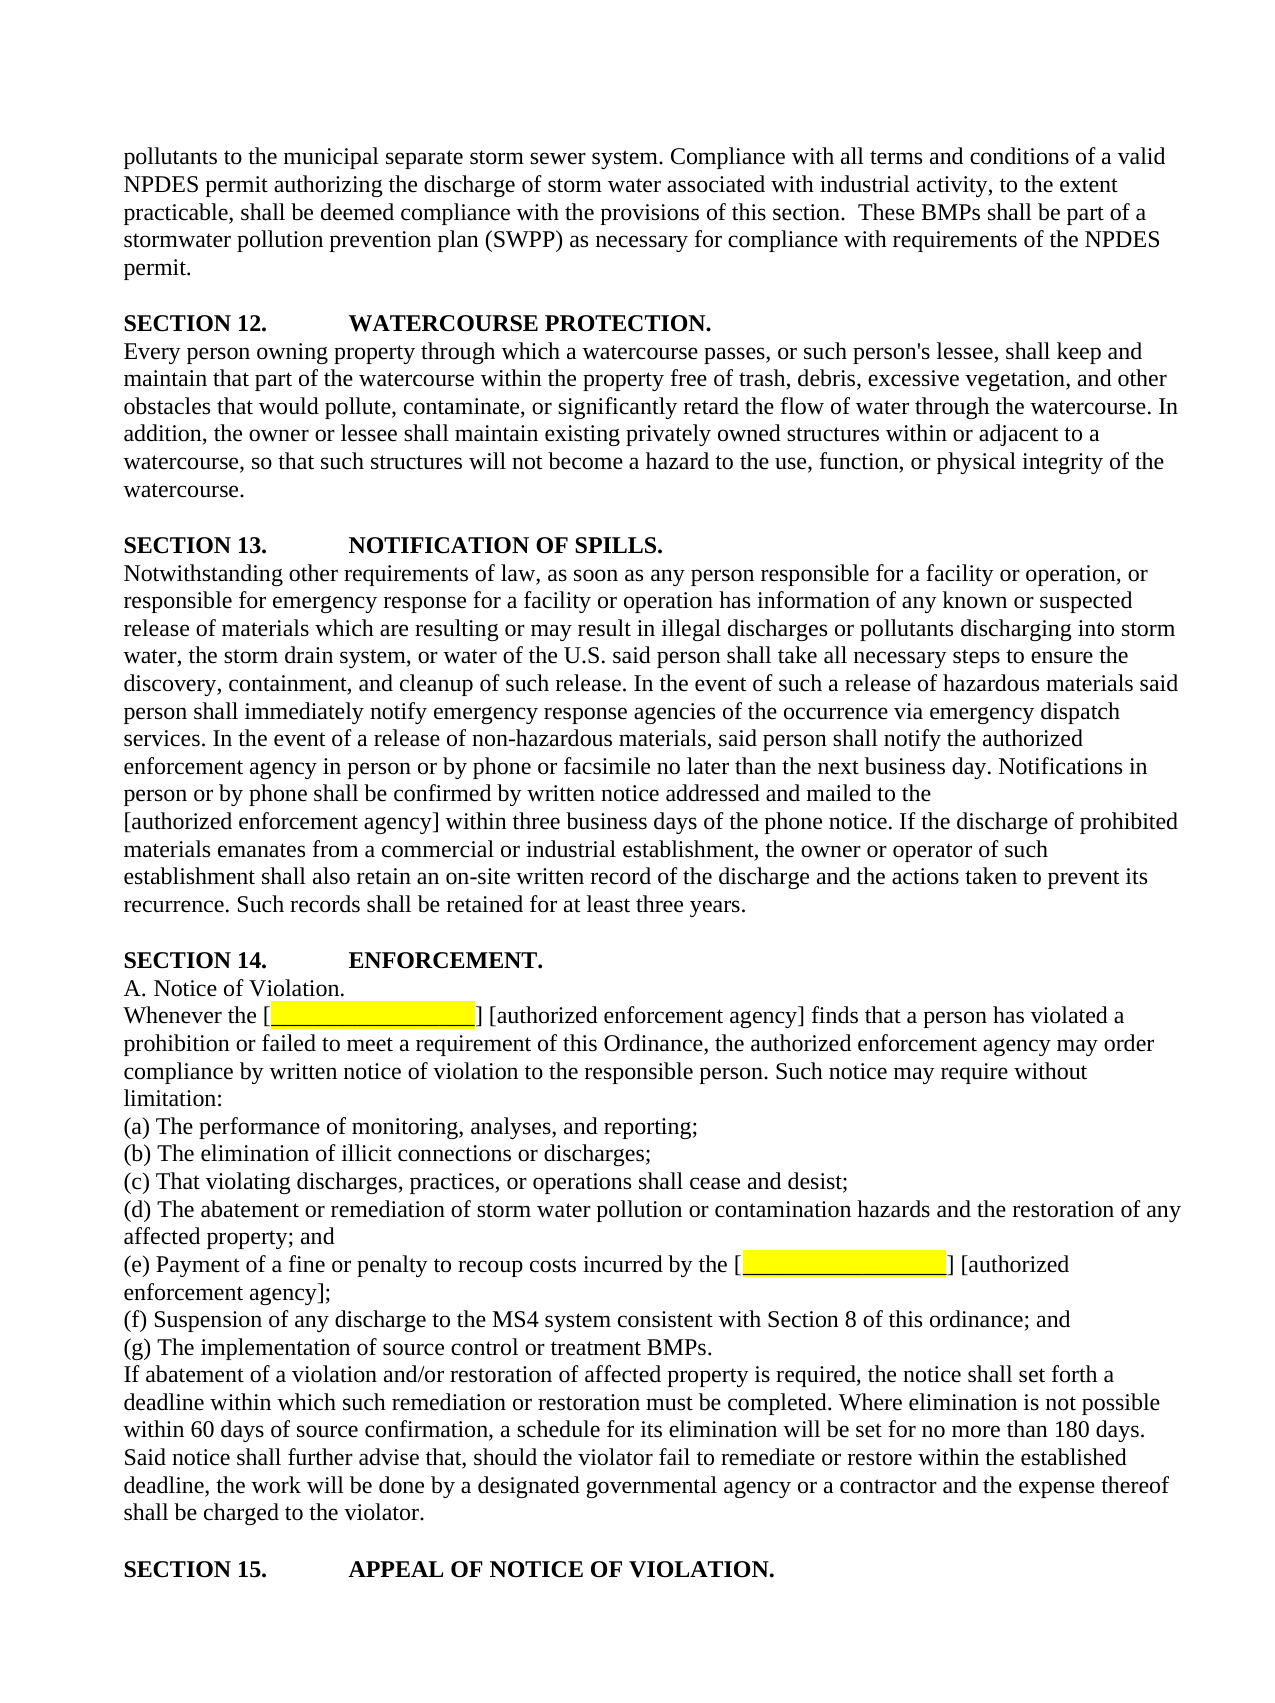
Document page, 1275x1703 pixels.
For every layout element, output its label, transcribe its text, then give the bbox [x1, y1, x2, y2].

text Every person owning property through which a watercourse passes, or such person's lessee, shall keep and maintain that part of the watercourse within the property free of trash, debris, excessive vegetation, and other obstacles that would pollute, contaminate, or significantly retard the flow of water through the watercourse. In addition, the owner or lessee shall maintain existing privately owned structures within or adjacent to a watercourse, so that such structures will not become a hazard to the use, function, or physical integrity of the watercourse. [123, 337, 1185, 502]
text SECTION 12. WATERCOURSE PROTECTION. [123, 309, 1185, 337]
text SECTION 13. NOTIFICATION OF SPILLS. [123, 531, 1185, 559]
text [123, 142, 1185, 280]
text Notwithstanding other requirements of law, as soon as any person responsible for a facility or operation, or responsible for emergency response for a facility or operation has information of any known or suspected release of materials which are resulting or may result in illegal discharges or pollutants discharging into storm water, the storm drain system, or water of the U.S. said person shall take all necessary steps to ensure the discovery, containment, and cleanup of such release. In the event of such a release of hazardous materials said person shall immediately notify emergency response agencies of the occurrence via emergency dispatch services. In the event of a release of non-hazardous materials, said person shall notify the authorized enforcement agency in person or by phone or facsimile no later than the next business day. Notifications in person or by phone shall be confirmed by written notice addressed and mailed to the [authorized enforcement agency] within three business days of the phone notice. If the discharge of prohibited materials emanates from a commercial or industrial establishment, the owner or operator of such establishment shall also retain an on-site written record of the discharge and the actions taken to prevent its recurrence. Such records shall be retained for at least three years. [123, 559, 1185, 917]
text Said notice shall further advise that, should the violator fail to remediate or restore within the established deadline, the work will be done by a designated governmental agency or a contractor and the expense thereof shall be charged to the violator. [123, 1443, 1185, 1526]
text (d) The abatement or remediation of storm water pollution or contamination hazards and the restoration of any affected property; and [123, 1195, 1185, 1250]
text (f) Suspension of any discharge to the MS4 system consistent with Section 8 of this ordinance; and [123, 1305, 1185, 1333]
text (b) The elimination of illicit connections or discharges; [123, 1139, 1185, 1167]
text (c) That violating discharges, practices, or operations shall cease and desist; [123, 1167, 1185, 1195]
text If abatement of a violation and/or restoration of affected property is required, the notice shall set forth a deadline within which such remediation or restoration must be completed. Where elimination is not possible within 60 days of source confirmation, a schedule for its elimination will be set for no more than 180 days. [123, 1360, 1185, 1443]
text (e) Payment of a fine or penalty to recoup costs incurred by the [_________________] [authorized enforcement agency]; [123, 1250, 1185, 1305]
text A. Notice of Violation. [123, 974, 1185, 1001]
text Whenever the [_________________] [authorized enforcement agency] finds that a person has violated a prohibition or failed to meet a requirement of this Ordinance, the authorized enforcement agency may order compliance by written notice of violation to the responsible person. Such notice may require without limitation: [123, 1001, 1185, 1112]
text SECTION 15. APPEAL OF NOTICE OF VIOLATION. [123, 1555, 1185, 1582]
text (a) The performance of monitoring, analyses, and reporting; [123, 1112, 1185, 1139]
text (g) The implementation of source control or treatment BMPs. [123, 1333, 1185, 1360]
text SECTION 14. ENFORCEMENT. [123, 946, 1185, 974]
